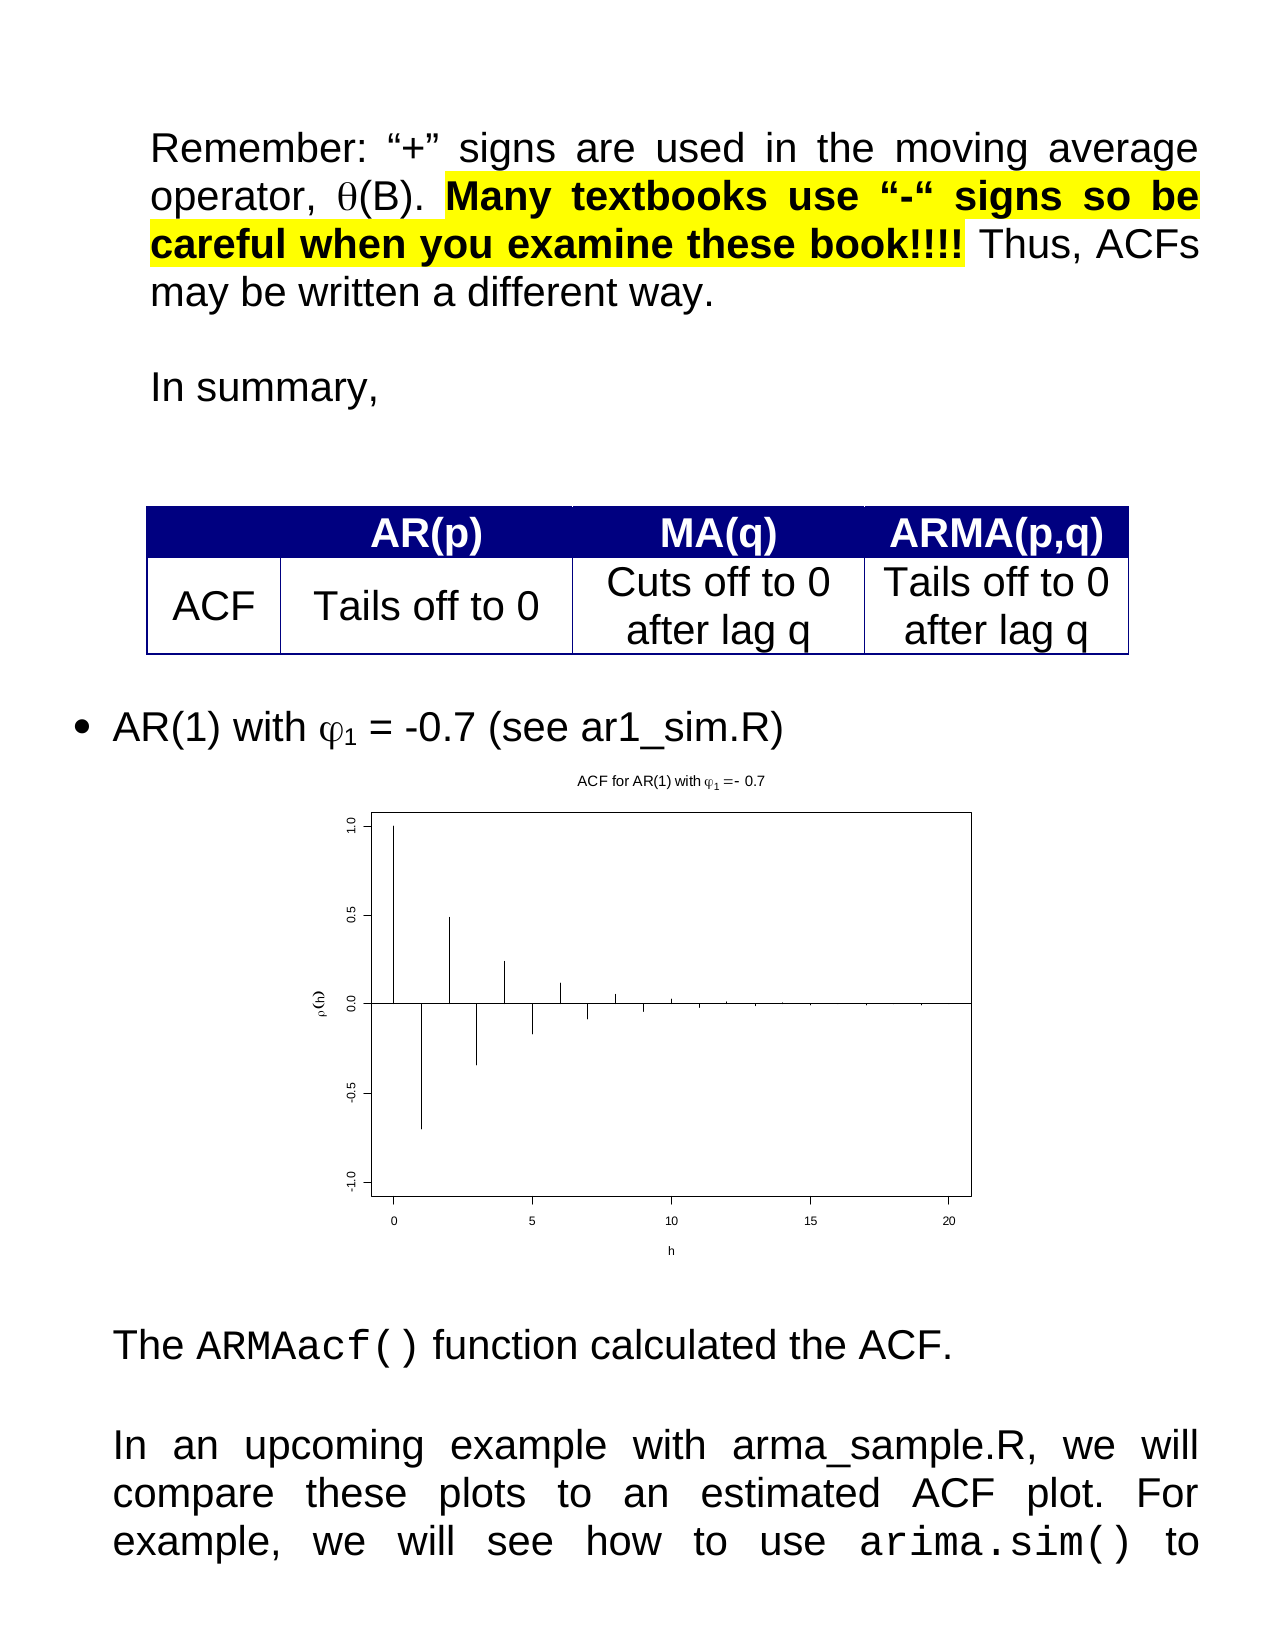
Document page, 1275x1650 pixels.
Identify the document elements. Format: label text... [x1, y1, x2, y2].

table_header AR(p) [281, 508, 572, 556]
table_header [148, 508, 280, 556]
text The ARMAacf() function calculated the ACF. [112, 1321, 1200, 1372]
text In summary, [150, 363, 1200, 411]
table_cell ACF [148, 558, 280, 653]
text Remember: “+” signs are used in the moving average operator, (B). Many textbooks use “-“ signs so be careful when you examine these book!!!! Thus, ACFs may be written a different way. [150, 219, 1200, 315]
table_header ARMA(p,q) [865, 508, 1128, 556]
table_cell Tails off to 0 after lag q [865, 558, 1128, 653]
text Remember: “+” signs are used in the moving average operator, (B). Many textbooks use “-“ signs so be careful when you examine these book!!!! Thus, ACFs may be written a different way. [150, 123, 1200, 219]
table_header MA(q) [573, 508, 864, 556]
table_cell Tails off to 0 [281, 558, 572, 653]
list AR(1) with 1 = -0.7 (see ar1_sim.R) [75, 703, 1200, 751]
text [112, 1420, 1200, 1567]
table_cell Cuts off to 0 after lag q [573, 558, 864, 653]
